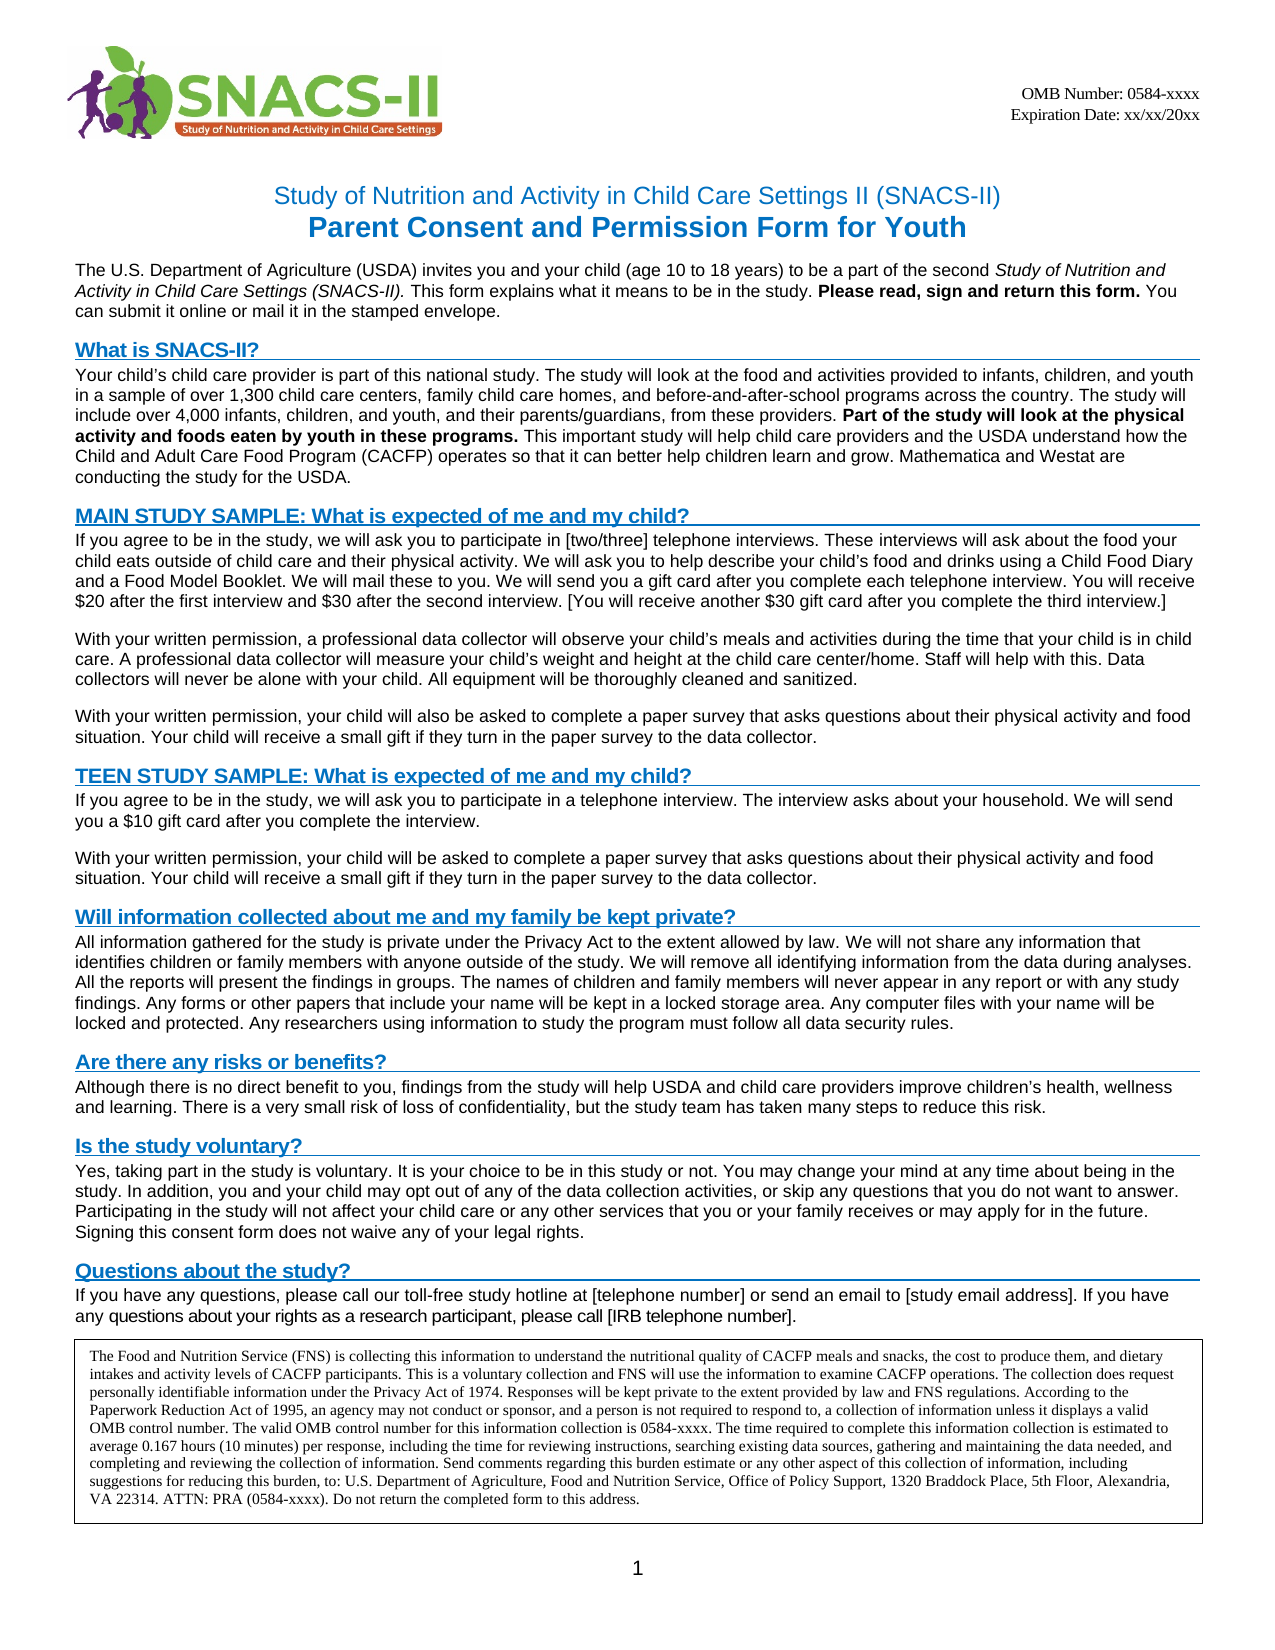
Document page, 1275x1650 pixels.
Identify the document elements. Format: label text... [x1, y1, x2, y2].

text MAIN STUDY SAMPLE: What is expected of me and my child? [75, 503, 1200, 524]
text What is SNACS-II? [75, 338, 1200, 359]
text If you agree to be in the study, we will ask you to participate in a telephone interview. The interview asks about your household. We will send you a $10 gift card after you complete the interview. [75, 790, 1200, 831]
picture [67, 46, 443, 139]
text Parent Consent and Permission Form for Youth [75, 210, 1200, 243]
text Yes, taking part in the study is voluntary. It is your choice to be in this study or not. You may change your mind at any time about being in the study. In addition, you and your child may opt out of any of the data collection activities, or skip any questions that you do not want to answer. Participating in the study will not affect your child care or any other services that you or your family receives or may apply for in the future. Signing this consent form does not waive any of your legal rights. [75, 1160, 1200, 1242]
text Study of Nutrition and Activity in Child Care Settings II (SNACS-II) [75, 181, 1200, 210]
text TEEN STUDY SAMPLE: What is expected of me and my child? [75, 764, 1200, 785]
text The U.S. Department of Agriculture (USDA) invites you and your child (age 10 to 18 years) to be a part of the second Study of Nutrition and Activity in Child Care Settings (SNACS-II). This form explains what it means to be in the study. Please read, sign and return this form. You can submit it online or mail it in the stamped envelope. [75, 260, 1200, 321]
text With your written permission, your child will also be asked to complete a paper survey that asks questions about their physical activity and food situation. Your child will receive a small gift if they turn in the paper survey to the data collector. [75, 706, 1200, 747]
text If you agree to be in the study, we will ask you to participate in [two/three] telephone interviews. These interviews will ask about the food your child eats outside of child care and their physical activity. We will ask you to help describe your child’s food and drinks using a Child Food Diary and a Food Model Booklet. We will mail these to you. We will send you a gift card after you complete each telephone interview. You will receive $20 after the first interview and $30 after the second interview. [You will receive another $30 gift card after you complete the third interview.] [75, 530, 1200, 612]
text Questions about the study? [75, 1259, 1200, 1279]
text With your written permission, your child will be asked to complete a paper survey that asks questions about their physical activity and food situation. Your child will receive a small gift if they turn in the paper survey to the data collector. [75, 848, 1200, 888]
text Are there any risks or benefits? [75, 1050, 1200, 1071]
text Is the study voluntary? [75, 1134, 1200, 1155]
text With your written permission, a professional data collector will observe your child’s meals and activities during the time that your child is in child care. A professional data collector will measure your child’s weight and height at the child care center/home. Staff will help with this. Data collectors will never be alone with your child. All equipment will be thoroughly cleaned and sanitized. [75, 628, 1200, 689]
text Although there is no direct benefit to you, findings from the study will help USDA and child care providers improve children’s health, wellness and learning. There is a very small risk of loss of confidentiality, but the study team has taken many steps to reduce this risk. [75, 1077, 1200, 1117]
text Will information collected about me and my family be kept private? [75, 905, 1200, 926]
text If you have any questions, please call our toll-free study hotline at [telephone number] or send an email to [study email address]. If you have any questions about your rights as a research participant, please call [IRB telephone number]. [75, 1285, 1200, 1326]
text All information gathered for the study is private under the Privacy Act to the extent allowed by law. We will not share any information that identifies children or family members with anyone outside of the study. We will remove all identifying information from the data during analyses. All the reports will present the findings in groups. The names of children and family members will never appear in any report or with any study findings. Any forms or other papers that include your name will be kept in a locked storage area. Any computer files with your name will be locked and protected. Any researchers using information to study the program must follow all data security rules. [75, 931, 1200, 1033]
text Your child’s child care provider is part of this national study. The study will look at the food and activities provided to infants, children, and youth in a sample of over 1,300 child care centers, family child care homes, and before-and-after-school programs across the country. The study will include over 4,000 infants, children, and youth, and their parents/guardians, from these providers. Part of the study will look at the physical activity and foods eaten by youth in these programs. This important study will help child care providers and the USDA understand how the Child and Adult Care Food Program (CACFP) operates so that it can better help children learn and grow. Mathematica and Westat are conducting the study for the USDA. [75, 364, 1200, 487]
